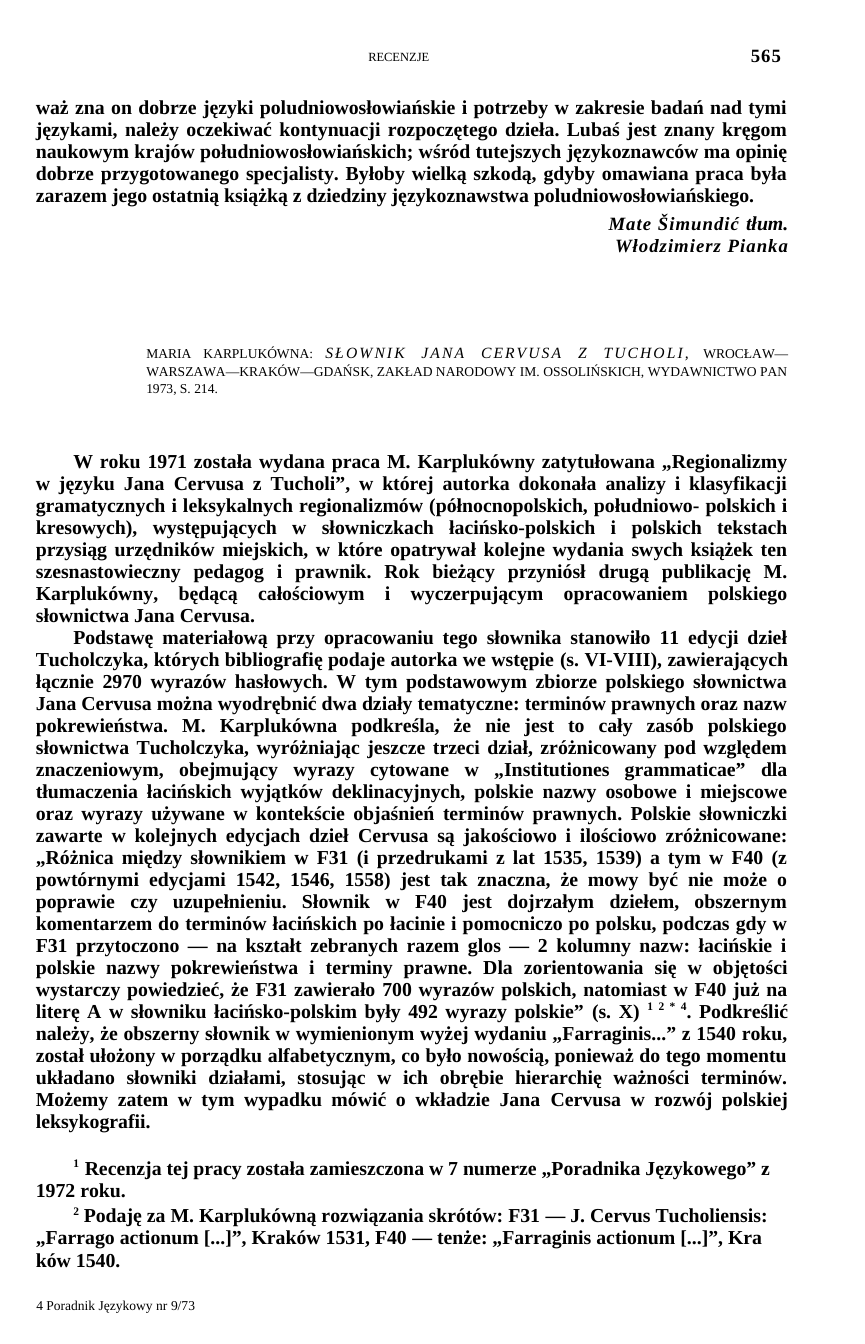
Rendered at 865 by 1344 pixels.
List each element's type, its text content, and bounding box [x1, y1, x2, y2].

text ków 1540. [36, 1250, 786, 1272]
text Mate Šimundić tłum. Włodzimierz Pianka [561, 213, 788, 257]
text 1 Recenzja tej pracy została zamieszczona w 7 numerze „Poradnika Językowego” z 1972 roku. [36, 1158, 786, 1202]
text 565 [751, 47, 781, 66]
text waż zna on dobrze języki poludniowosłowiańskie i potrzeby w zakresie badań nad tymi językami, należy oczekiwać kontynuacji rozpoczętego dzieła. Lubaś jest znany kręgom naukowym krajów południowosłowiańskich; wśród tutejszych językoznawców ma opinię dobrze przygotowanego specjalisty. Byłoby wielką szkodą, gdyby omawiana praca była zarazem jego ostatnią książką z dziedziny językoznawstwa poludniowosłowiańskiego. [36, 97, 788, 207]
text MARIA KARPLUKÓWNA: SŁOWNIK JANA CERVUSA Z TUCHOLI, WROCŁAW—WARSZAWA—KRAKÓW—GDAŃSK, ZAKŁAD NARODOWY IM. OSSOLIŃSKICH, WYDAWNICTWO PAN 1973, S. 214. [146, 345, 788, 397]
text Podstawę materiałową przy opracowaniu tego słownika stanowiło 11 edycji dzieł Tucholczyka, których bibliografię podaje autorka we wstępie (s. VI-VIII), zawierających łącznie 2970 wyrazów hasłowych. W tym podstawowym zbiorze polskiego słownictwa Jana Cervusa można wyodrębnić dwa działy tematyczne: terminów prawnych oraz nazw pokrewieństwa. M. Karplukówna podkreśla, że nie jest to cały zasób polskiego słownictwa Tucholczyka, wyróżniając jeszcze trzeci dział, zróżnicowany pod względem znaczeniowym, obejmujący wyrazy cytowane w „Institutiones grammaticae” dla tłumaczenia łacińskich wyjątków deklinacyjnych, polskie nazwy osobowe i miejscowe oraz wyrazy używane w kontekście objaśnień terminów prawnych. Polskie słowniczki zawarte w kolejnych edycjach dzieł Cervusa są jakościowo i ilościowo zróżnicowane: „Różnica między słownikiem w F31 (i przedrukami z lat 1535, 1539) a tym w F40 (z powtórnymi edycjami 1542, 1546, 1558) jest tak znaczna, że mowy być nie może o poprawie czy uzupełnieniu. Słownik w F40 jest dojrzałym dziełem, obszernym komentarzem do terminów łacińskich po łacinie i pomocniczo po polsku, podczas gdy w F31 przytoczono — na kształt zebranych razem glos — 2 kolumny nazw: łacińskie i polskie nazwy pokrewieństwa i terminy prawne. Dla zorientowania się w objętości wystarczy powiedzieć, że F31 zawierało 700 wyrazów polskich, natomiast w F40 już na literę A w słowniku łacińsko-polskim były 492 wyrazy polskie” (s. X) 1 2 * 4. Podkreślić należy, że obszerny słownik w wymienionym wyżej wydaniu „Farraginis...” z 1540 roku, został ułożony w porządku alfabetycznym, co było nowością, ponieważ do tego momentu układano słowniki działami, stosując w ich obrębie hierarchię ważności terminów. Możemy zatem w tym wypadku mówić o wkładzie Jana Cervusa w rozwój polskiej leksykografii. [36, 627, 788, 1133]
text W roku 1971 została wydana praca M. Karplukówny zatytułowana „Regionalizmy w języku Jana Cervusa z Tucholi”, w której autorka dokonała analizy i klasyfikacji gramatycznych i leksykalnych regionalizmów (północnopolskich, południowo- polskich i kresowych), występujących w słowniczkach łacińsko-polskich i polskich tekstach przysiąg urzędników miejskich, w które opatrywał kolejne wydania swych książek ten szesnastowieczny pedagog i prawnik. Rok bieżący przyniósł drugą publikację M. Karplukówny, będącą całościowym i wyczerpującym opracowaniem polskiego słownictwa Jana Cervusa. [36, 451, 788, 627]
text 4 Poradnik Językowy nr 9/73 [36, 1299, 195, 1313]
text 2 Podaję za M. Karplukówną rozwiązania skrótów: F31 — J. Cervus Tucholiensis: „Farrago actionum [...]”, Kraków 1531, F40 — tenże: „Farraginis actionum [...]”, Kra [36, 1205, 786, 1249]
